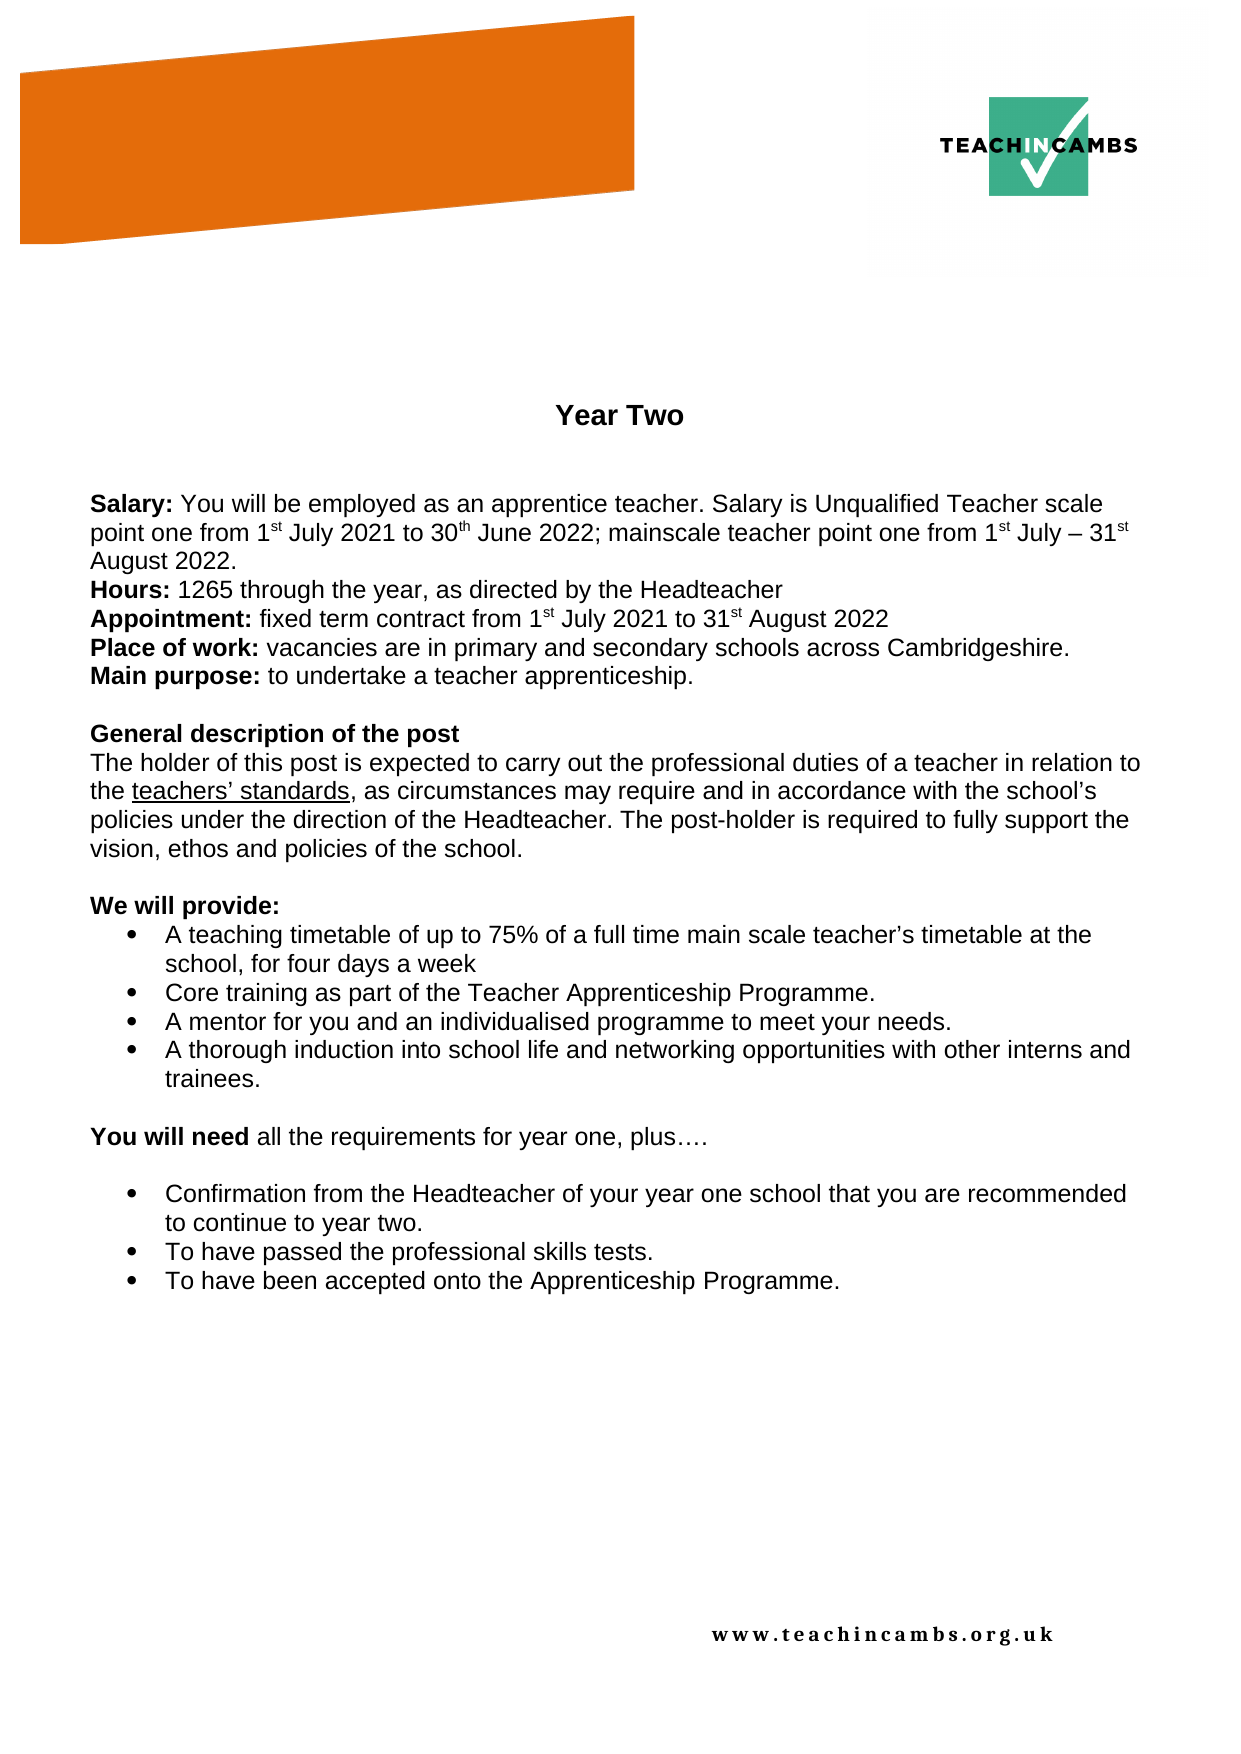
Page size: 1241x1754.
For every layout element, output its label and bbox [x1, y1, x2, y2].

picture [18, 15, 635, 244]
picture [867, 7, 1210, 277]
